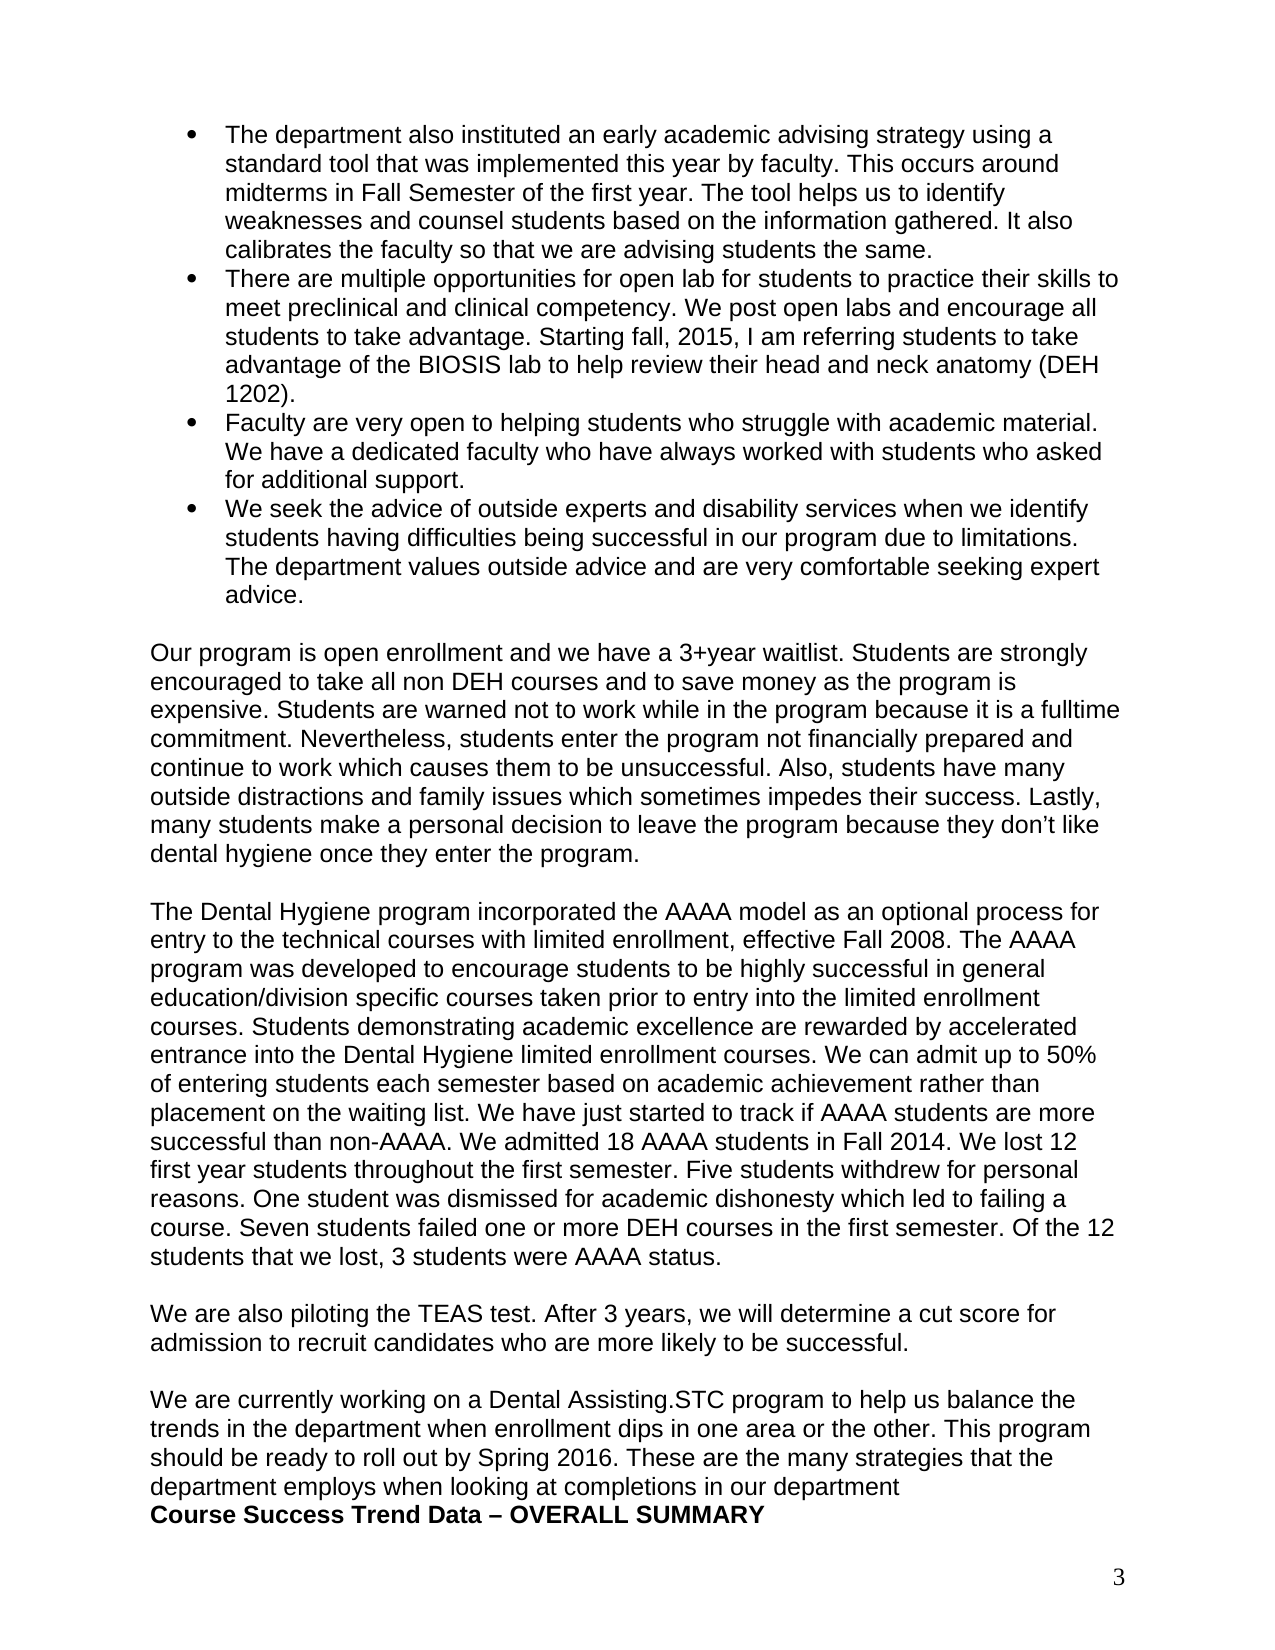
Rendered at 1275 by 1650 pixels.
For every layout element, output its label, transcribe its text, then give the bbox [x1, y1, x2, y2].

list There are multiple opportunities for open lab for students to practice their skills to meet preclinical and clinical competency. We post open labs and encourage all students to take advantage. Starting fall, 2015, I am referring students to take advantage of the BIOSIS lab to help review their head and neck anatomy (DEH 1202). [187, 264, 1125, 408]
list We seek the advice of outside experts and disability services when we identify students having difficulties being successful in our program due to limitations. The department values outside advice and are very comfortable seeking expert advice. [187, 494, 1125, 609]
text The Dental Hygiene program incorporated the AAAA model as an optional process for entry to the technical courses with limited enrollment, effective Fall 2008. The AAAA program was developed to encourage students to be highly successful in general education/division specific courses taken prior to entry into the limited enrollment courses. Students demonstrating academic excellence are rewarded by accelerated entrance into the Dental Hygiene limited enrollment courses. We can admit up to 50% of entering students each semester based on academic achievement rather than placement on the waiting list. We have just started to track if AAAA students are more successful than non-AAAA. We admitted 18 AAAA students in Fall 2014. We lost 12 first year students throughout the first semester. Five students withdrew for personal reasons. One student was dismissed for academic dishonesty which led to failing a course. Seven students failed one or more DEH courses in the first semester. Of the 12 students that we lost, 3 students were AAAA status. [150, 897, 1125, 1270]
text Our program is open enrollment and we have a 3+year waitlist. Students are strongly encouraged to take all non DEH courses and to save money as the program is expensive. Students are warned not to work while in the program because it is a fulltime commitment. Nevertheless, students enter the program not financially prepared and continue to work which causes them to be unsuccessful. Also, students have many outside distractions and family issues which sometimes impedes their success. Lastly, many students make a personal decision to leave the program because they don’t like dental hygiene once they enter the program. [150, 638, 1125, 868]
list The department also instituted an early academic advising strategy using a standard tool that was implemented this year by faculty. This occurs around midterms in Fall Semester of the first year. The tool helps us to identify weaknesses and counsel students based on the information gathered. It also calibrates the faculty so that we are advising students the same. [187, 120, 1125, 264]
list Faculty are very open to helping students who struggle with academic material. We have a dedicated faculty who have always worked with students who asked for additional support. [187, 408, 1125, 494]
list We are currently working on a Dental Assisting.STC program to help us balance the trends in the department when enrollment dips in one area or the other. This program should be ready to roll out by Spring 2016. These are the many strategies that the department employs when looking at completions in our department [150, 1385, 1125, 1500]
list We are also piloting the TEAS test. After 3 years, we will determine a cut score for admission to recruit candidates who are more likely to be successful. [150, 1299, 1125, 1357]
text Course Success Trend Data – OVERALL SUMMARY [150, 1500, 1125, 1529]
